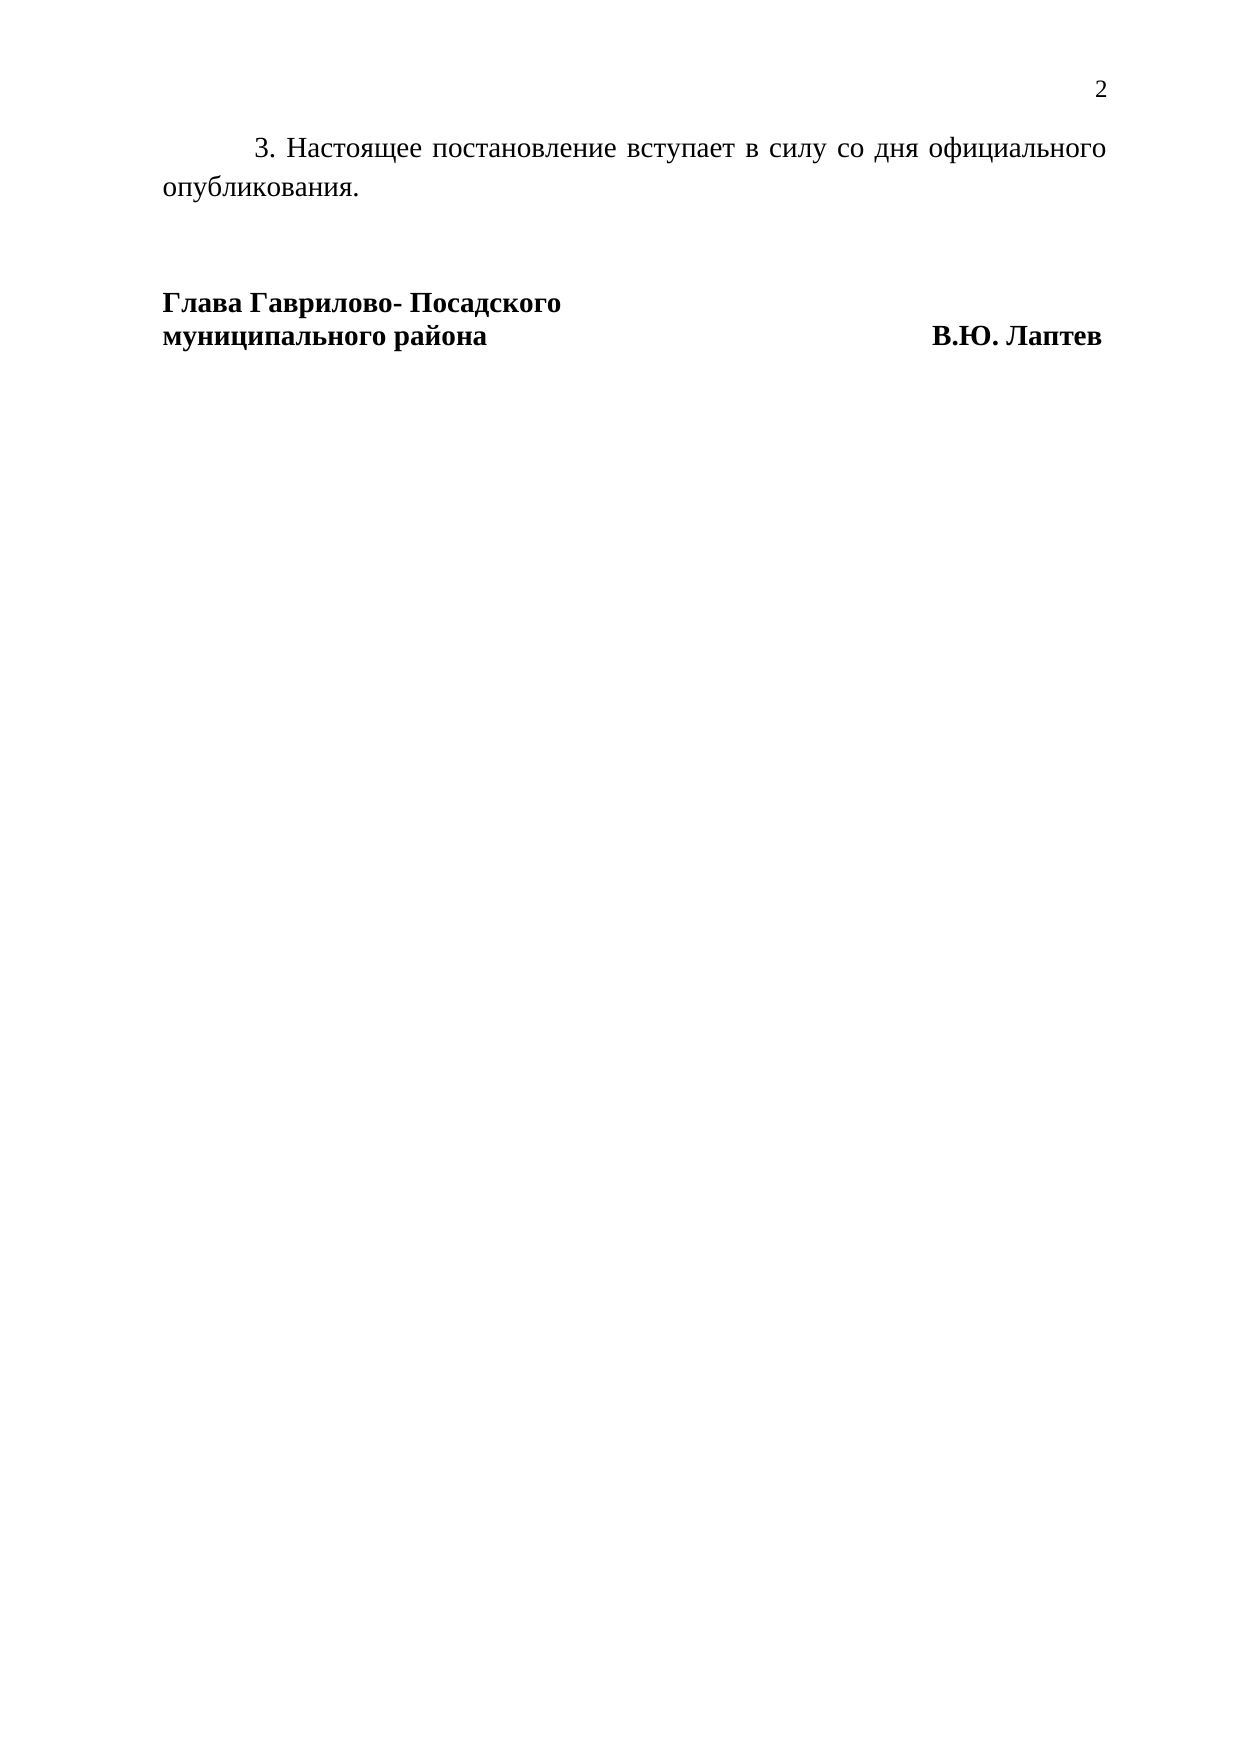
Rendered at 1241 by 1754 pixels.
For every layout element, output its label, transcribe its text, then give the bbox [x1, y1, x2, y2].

text муниципального района В.Ю. Лаптев [162, 318, 1107, 352]
text Глава Гаврилово- Посадского [162, 285, 1107, 318]
text 3. Настоящее постановление вступает в силу со дня официального опубликования. [162, 131, 1107, 203]
